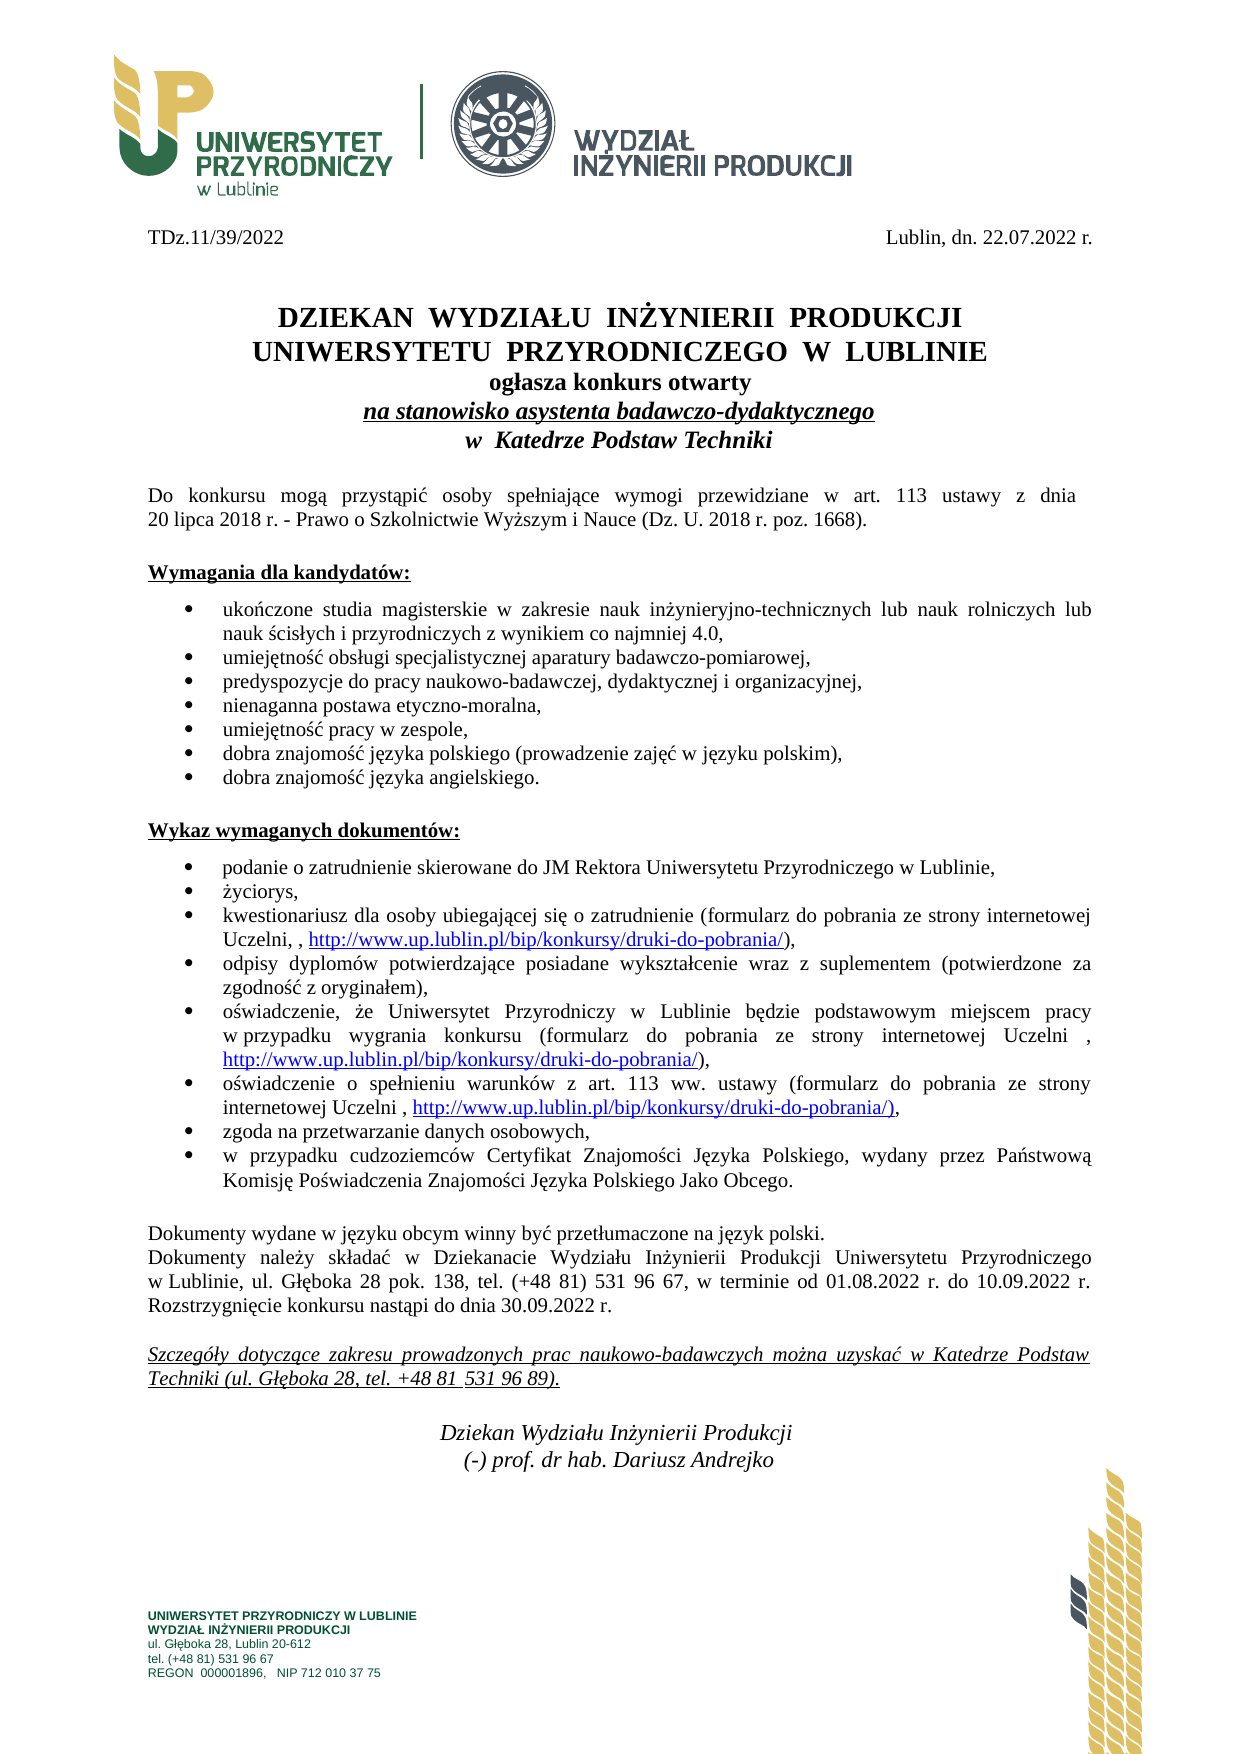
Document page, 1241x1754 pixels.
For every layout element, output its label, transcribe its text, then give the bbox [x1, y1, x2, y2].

text Do konkursu mogą przystąpić osoby spełniające wymogi przewidziane w art. 113 ustawy z dnia 20 lipca 2018 r. - Prawo o Szkolnictwie Wyższym i Nauce (Dz. U. 2018 r. poz. 1668). [148, 483, 1092, 531]
list dobra znajomość języka polskiego (prowadzenie zajęć w języku polskim), [185, 741, 1092, 765]
text Dziekan Wydziału Inżynierii Produkcji (-) prof. dr hab. Dariusz Andrejko [148, 1419, 1092, 1472]
list nienaganna postawa etyczno-moralna, [185, 693, 1092, 717]
list zgoda na przetwarzanie danych osobowych, [185, 1119, 1092, 1143]
list w przypadku cudzoziemców Certyfikat Znajomości Języka Polskiego, wydany przez Państwową Komisję Poświadczenia Znajomości Języka Polskiego Jako Obcego. [185, 1143, 1092, 1192]
text w Katedrze Podstaw Techniki [148, 425, 1092, 453]
list życiorys, [185, 879, 1092, 903]
list kwestionariusz dla osoby ubiegającej się o zatrudnienie (formularz do pobrania ze strony internetowej Uczelni, , http://www.up.lublin.pl/bip/konkursy/druki-do-pobrania/), [185, 903, 1092, 951]
text Szczegóły dotyczące zakresu prowadzonych prac naukowo-badawczych można uzyskać w Katedrze Podstaw Techniki (ul. Głęboka 28, tel. +48 81 531 96 89). [148, 1342, 1092, 1390]
list oświadczenie o spełnieniu warunków z art. 113 ww. ustawy (formularz do pobrania ze strony internetowej Uczelni , http://www.up.lublin.pl/bip/konkursy/druki-do-pobrania/), [185, 1071, 1092, 1119]
list umiejętność pracy w zespole, [185, 717, 1092, 741]
list dobra znajomość języka angielskiego. [185, 765, 1092, 789]
list ukończone studia magisterskie w zakresie nauk inżynieryjno-technicznych lub nauk rolniczych lub nauk ścisłych i przyrodniczych z wynikiem co najmniej 4.0, [185, 596, 1092, 644]
text TDz.11/39/2022 Lublin, dn. 22.07.2022 r. [148, 225, 1092, 249]
list oświadczenie, że Uniwersytet Przyrodniczy w Lublinie będzie podstawowym miejscem pracy w przypadku wygrania konkursu (formularz do pobrania ze strony internetowej Uczelni , http://www.up.lublin.pl/bip/konkursy/druki-do-pobrania/), [185, 999, 1092, 1071]
list predyspozycje do pracy naukowo-badawczej, dydaktycznej i organizacyjnej, [185, 669, 1092, 693]
text Wymagania dla kandydatów: [148, 560, 1092, 584]
text Dokumenty należy składać w Dziekanacie Wydziału Inżynierii Produkcji Uniwersytetu Przyrodniczego w Lublinie, ul. Głęboka 28 pok. 138, tel. (+48 81) 531 96 67, w terminie od 01.08.2022 r. do 10.09.2022 r. Rozstrzygnięcie konkursu nastąpi do dnia 30.09.2022 r. [148, 1245, 1092, 1317]
list odpisy dyplomów potwierdzające posiadane wykształcenie wraz z suplementem (potwierdzone za zgodność z oryginałem), [185, 951, 1092, 999]
text na stanowisko asystenta badawczo-dydaktycznego [148, 396, 1092, 425]
text DZIEKAN WYDZIAŁU INŻYNIERII PRODUKCJI [148, 300, 1092, 334]
text Dokumenty wydane w języku obcym winny być przetłumaczone na język polski. [148, 1221, 1092, 1245]
list umiejętność obsługi specjalistycznej aparatury badawczo-pomiarowej, [185, 644, 1092, 669]
text UNIWERSYTETU PRZYRODNICZEGO W LUBLINIE [148, 334, 1092, 367]
list podanie o zatrudnienie skierowane do JM Rektora Uniwersytetu Przyrodniczego w Lublinie, [185, 855, 1092, 879]
text ogłasza konkurs otwarty [148, 367, 1092, 396]
text Wykaz wymaganych dokumentów: [148, 818, 1092, 842]
